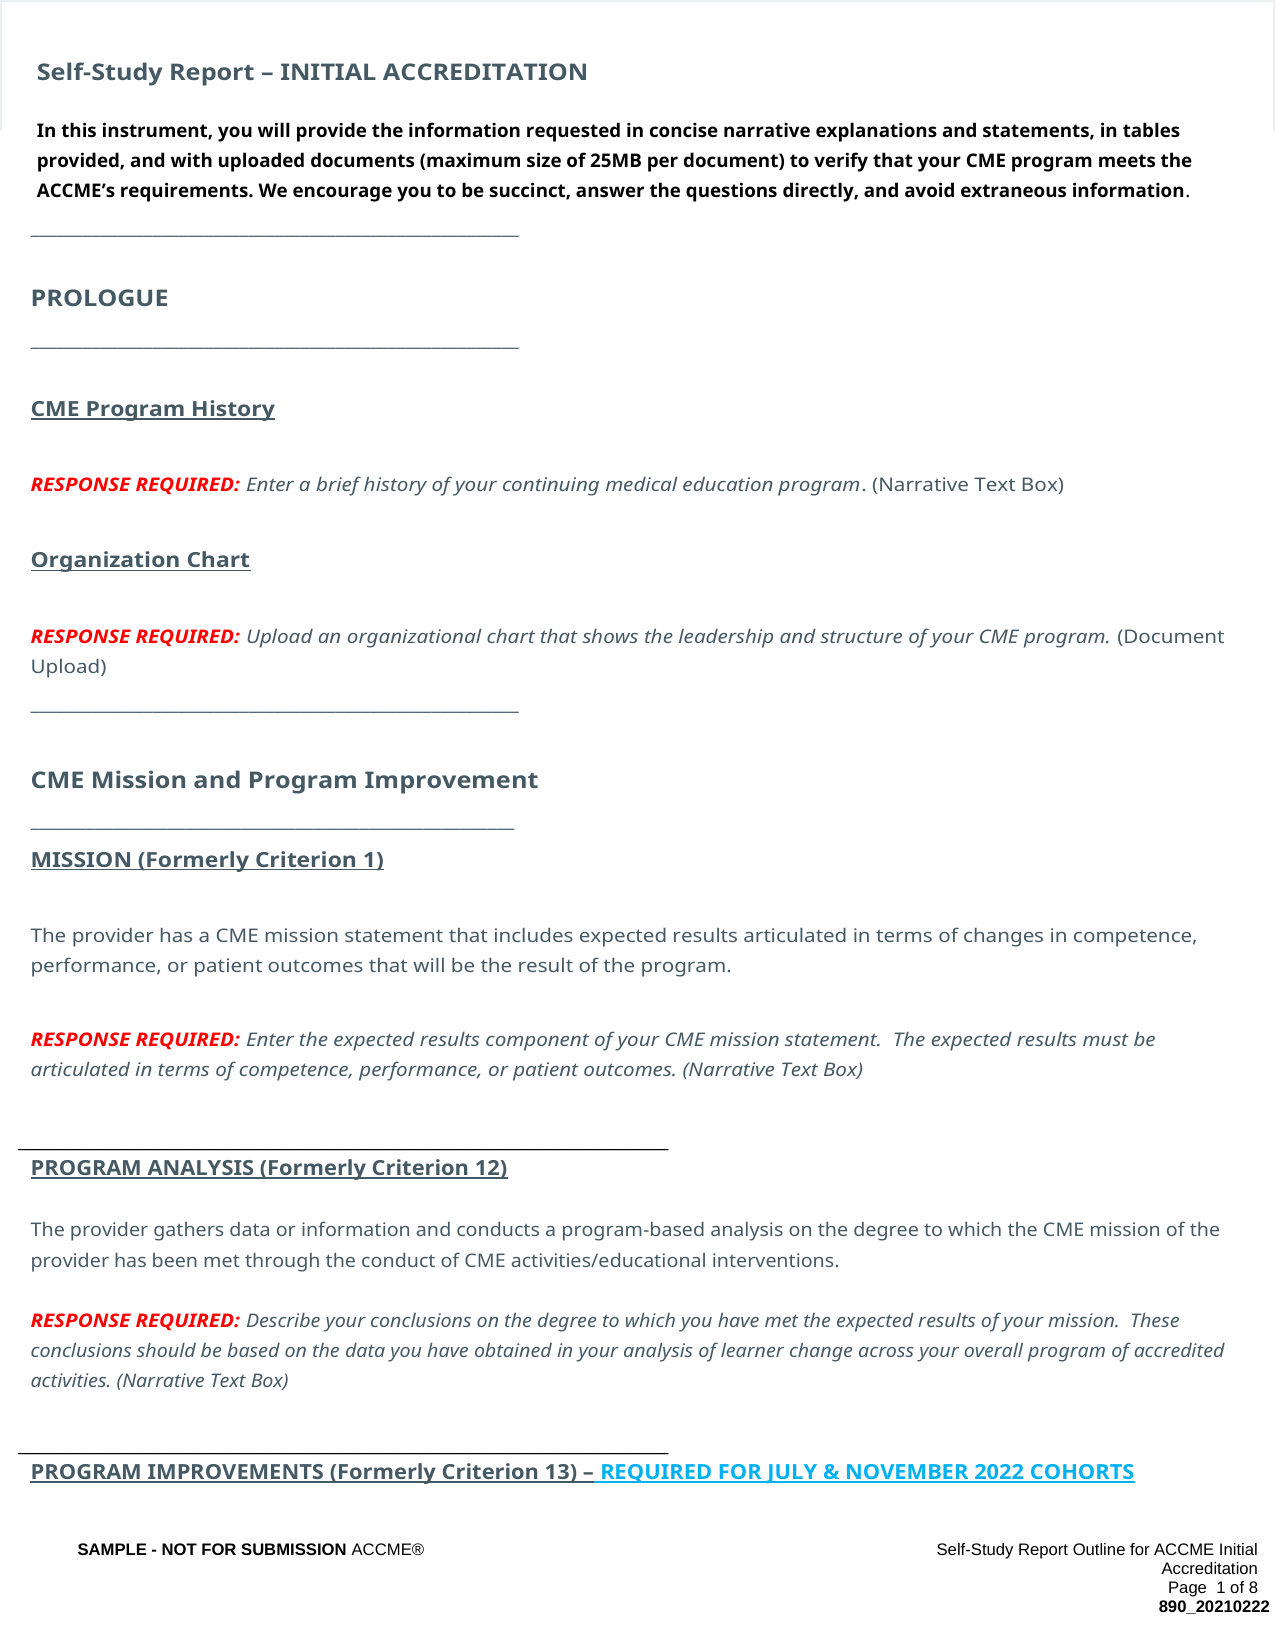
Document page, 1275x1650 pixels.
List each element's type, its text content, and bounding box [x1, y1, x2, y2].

text PROGRAM IMPROVEMENTS (Formerly Criterion 13) – REQUIRED FOR JULY & NOVEMBER 2022 COHORTS [30, 1457, 1240, 1486]
text MISSION (Formerly Criterion 1) [30, 845, 1244, 873]
text In this instrument, you will provide the information requested in concise narrative explanations and statements, in tables provided, and with uploaded documents (maximum size of 25MB per document) to verify that your CME program meets the ACCME’s requirements. We encourage you to be succinct, answer the questions directly, and avoid extraneous information. [37, 117, 1230, 203]
text ________________________________________________________ [30, 690, 1244, 716]
text ____________________________________________________ [18, 1124, 1257, 1153]
subtitle Self-Study Report – INITIAL ACCREDITATION [37, 56, 1257, 87]
text _____________________________________________________ [30, 808, 1244, 833]
text RESPONSE REQUIRED: Describe your conclusions on the degree to which you have met the expected results of your mission. These conclusions should be based on the data you have obtained in your analysis of learner change across your overall program of accredited activities. (Narrative Text Box) [30, 1307, 1240, 1393]
text ____________________________________________________ [18, 1428, 1257, 1457]
text Organization Chart [30, 546, 1244, 574]
text The provider has a CME mission statement that includes expected results articulated in terms of changes in competence, performance, or patient outcomes that will be the result of the program. [30, 922, 1244, 978]
text RESPONSE REQUIRED: Upload an organizational chart that shows the leadership and structure of your CME program. (Document Upload) [30, 623, 1244, 679]
text PROGRAM ANALYSIS (Formerly Criterion 12) [30, 1153, 1240, 1182]
text ________________________________________________________ [30, 214, 1244, 239]
text ________________________________________________________ [30, 326, 1244, 352]
text CME Program History [30, 394, 1244, 423]
text RESPONSE REQUIRED: Enter the expected results component of your CME mission statement. The expected results must be articulated in terms of competence, performance, or patient outcomes. (Narrative Text Box) [30, 1026, 1244, 1082]
text The provider gathers data or information and conducts a program-based analysis on the degree to which the CME mission of the provider has been met through the conduct of CME activities/educational interventions. [30, 1217, 1240, 1272]
text PROLOGUE [30, 282, 1244, 313]
text CME Mission and Program Improvement [30, 764, 1244, 795]
text RESPONSE REQUIRED: Enter a brief history of your continuing medical education program. (Narrative Text Box) [30, 472, 1244, 497]
